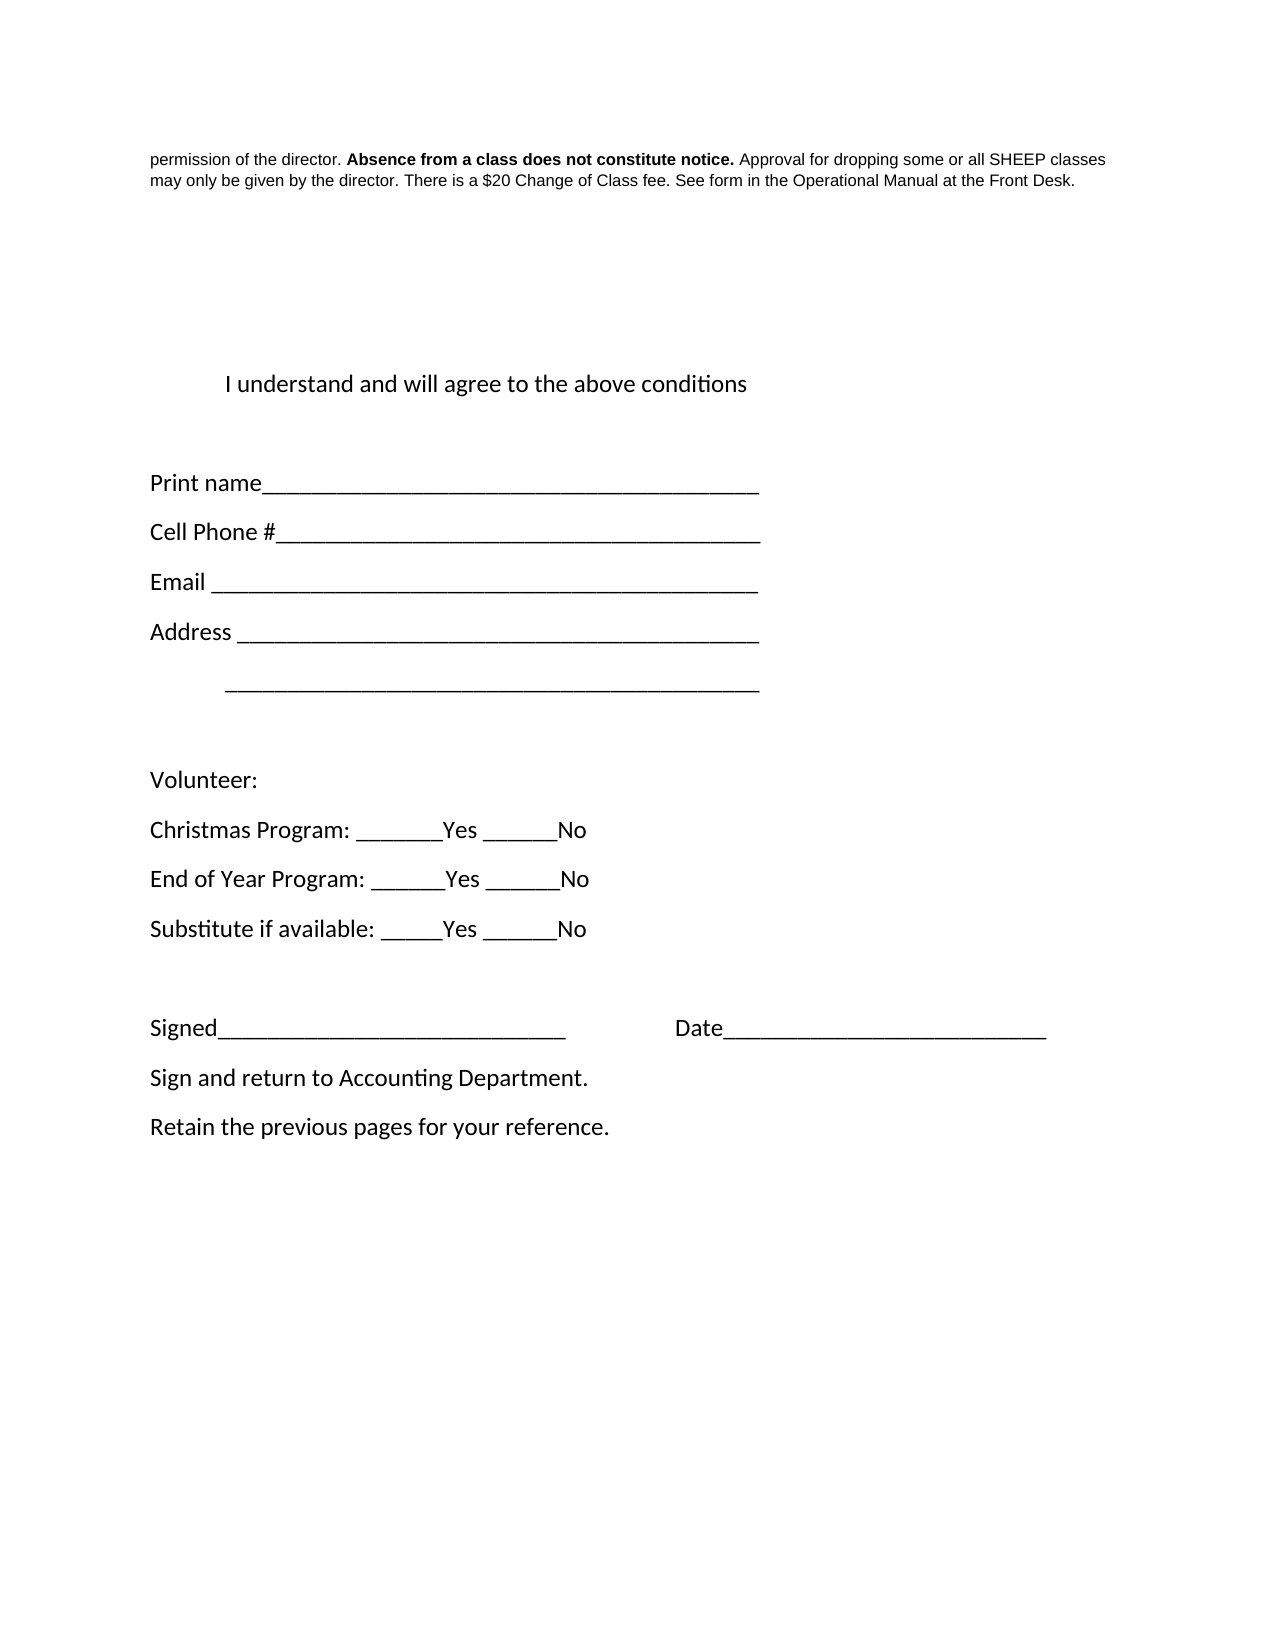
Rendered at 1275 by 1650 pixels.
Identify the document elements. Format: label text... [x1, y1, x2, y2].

text Cell Phone #_______________________________________ [150, 516, 1125, 547]
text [150, 150, 1125, 190]
text Christmas Program: _______Yes ______No [150, 814, 1125, 844]
text Sign and return to Accounting Department. [150, 1062, 1125, 1092]
text Volunteer: [150, 764, 1125, 795]
text Retain the previous pages for your reference. [150, 1111, 1125, 1142]
text ___________________________________________ [150, 665, 1125, 696]
text Substitute if available: _____Yes ______No [150, 913, 1125, 944]
text Signed____________________________ Date__________________________ [150, 1012, 1125, 1043]
text Address __________________________________________ [150, 616, 1125, 646]
text Email ____________________________________________ [150, 566, 1125, 597]
text Print name________________________________________ [150, 467, 1125, 497]
text I understand and will agree to the above conditions [150, 368, 1125, 398]
text End of Year Program: ______Yes ______No [150, 863, 1125, 894]
